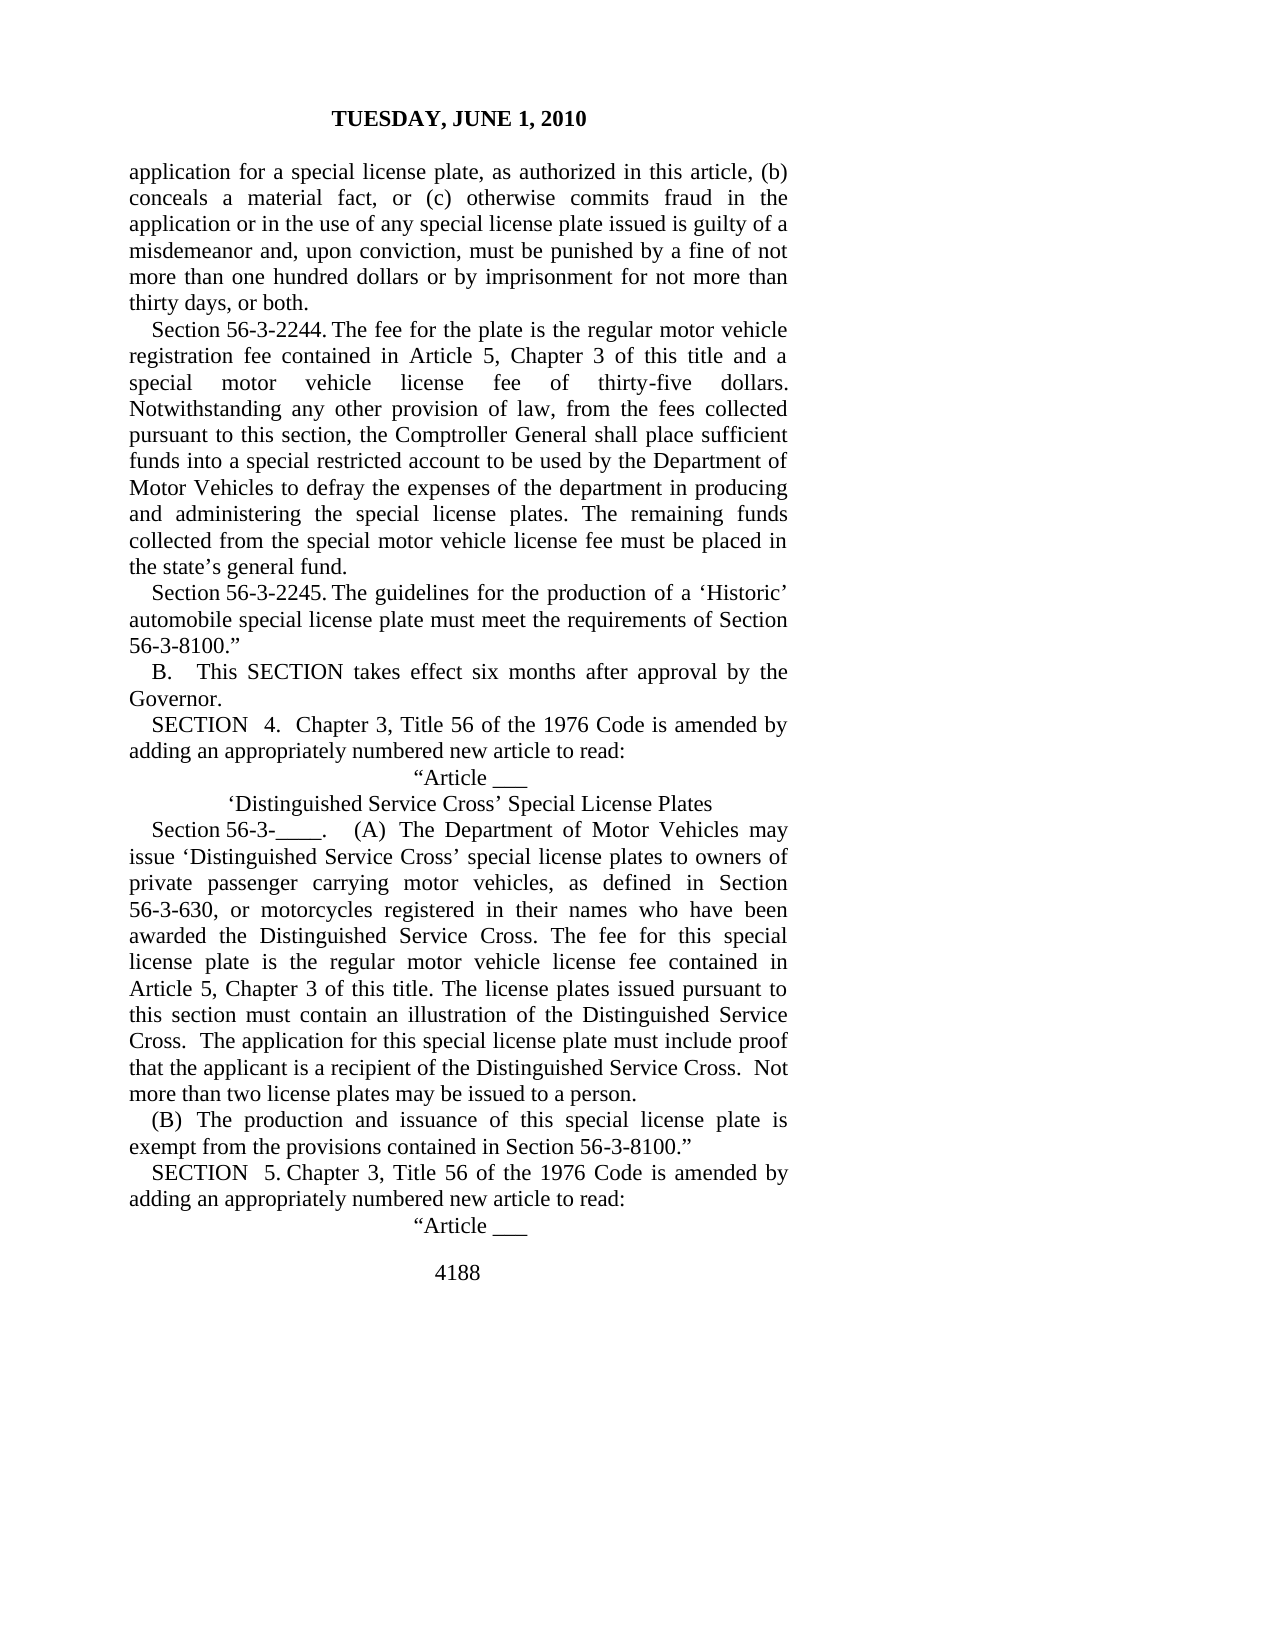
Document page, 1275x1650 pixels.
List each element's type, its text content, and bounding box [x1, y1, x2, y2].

text “Article ___ [129, 764, 789, 790]
text Section 56-3-2244. The fee for the plate is the regular motor vehicle registration fee contained in Article 5, Chapter 3 of this title and a special motor vehicle license fee of thirty-five dollars. Notwithstanding any other provision of law, from the fees collected pursuant to this section, the Comptroller General shall place sufficient funds into a special restricted account to be used by the Department of Motor Vehicles to defray the expenses of the department in producing and administering the special license plates. The remaining funds collected from the special motor vehicle license fee must be placed in the state’s general fund. [129, 316, 789, 579]
text (B) The production and issuance of this special license plate is exempt from the provisions contained in Section 56-3-8100.” [129, 1106, 789, 1159]
text B. This SECTION takes effect six months after approval by the Governor. [129, 658, 789, 711]
text Section 56-3-2245. The guidelines for the production of a ‘Historic’ automobile special license plate must meet the requirements of Section 56-3-8100.” [129, 579, 789, 658]
text SECTION 5. Chapter 3, Title 56 of the 1976 Code is amended by adding an appropriately numbered new article to read: [129, 1159, 789, 1212]
text SECTION 4. Chapter 3, Title 56 of the 1976 Code is amended by adding an appropriately numbered new article to read: [129, 711, 789, 764]
text ‘Distinguished Service Cross’ Special License Plates [129, 790, 789, 817]
text “Article ___ [129, 1212, 789, 1238]
text Section 56-3-____. (A) The Department of Motor Vehicles may issue ‘Distinguished Service Cross’ special license plates to owners of private passenger carrying motor vehicles, as defined in Section 56-3-630, or motorcycles registered in their names who have been awarded the Distinguished Service Cross. The fee for this special license plate is the regular motor vehicle license fee contained in Article 5, Chapter 3 of this title. The license plates issued pursuant to this section must contain an illustration of the Distinguished Service Cross. The application for this special license plate must include proof that the applicant is a recipient of the Distinguished Service Cross. Not more than two license plates may be issued to a person. [129, 817, 789, 1106]
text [129, 158, 789, 316]
